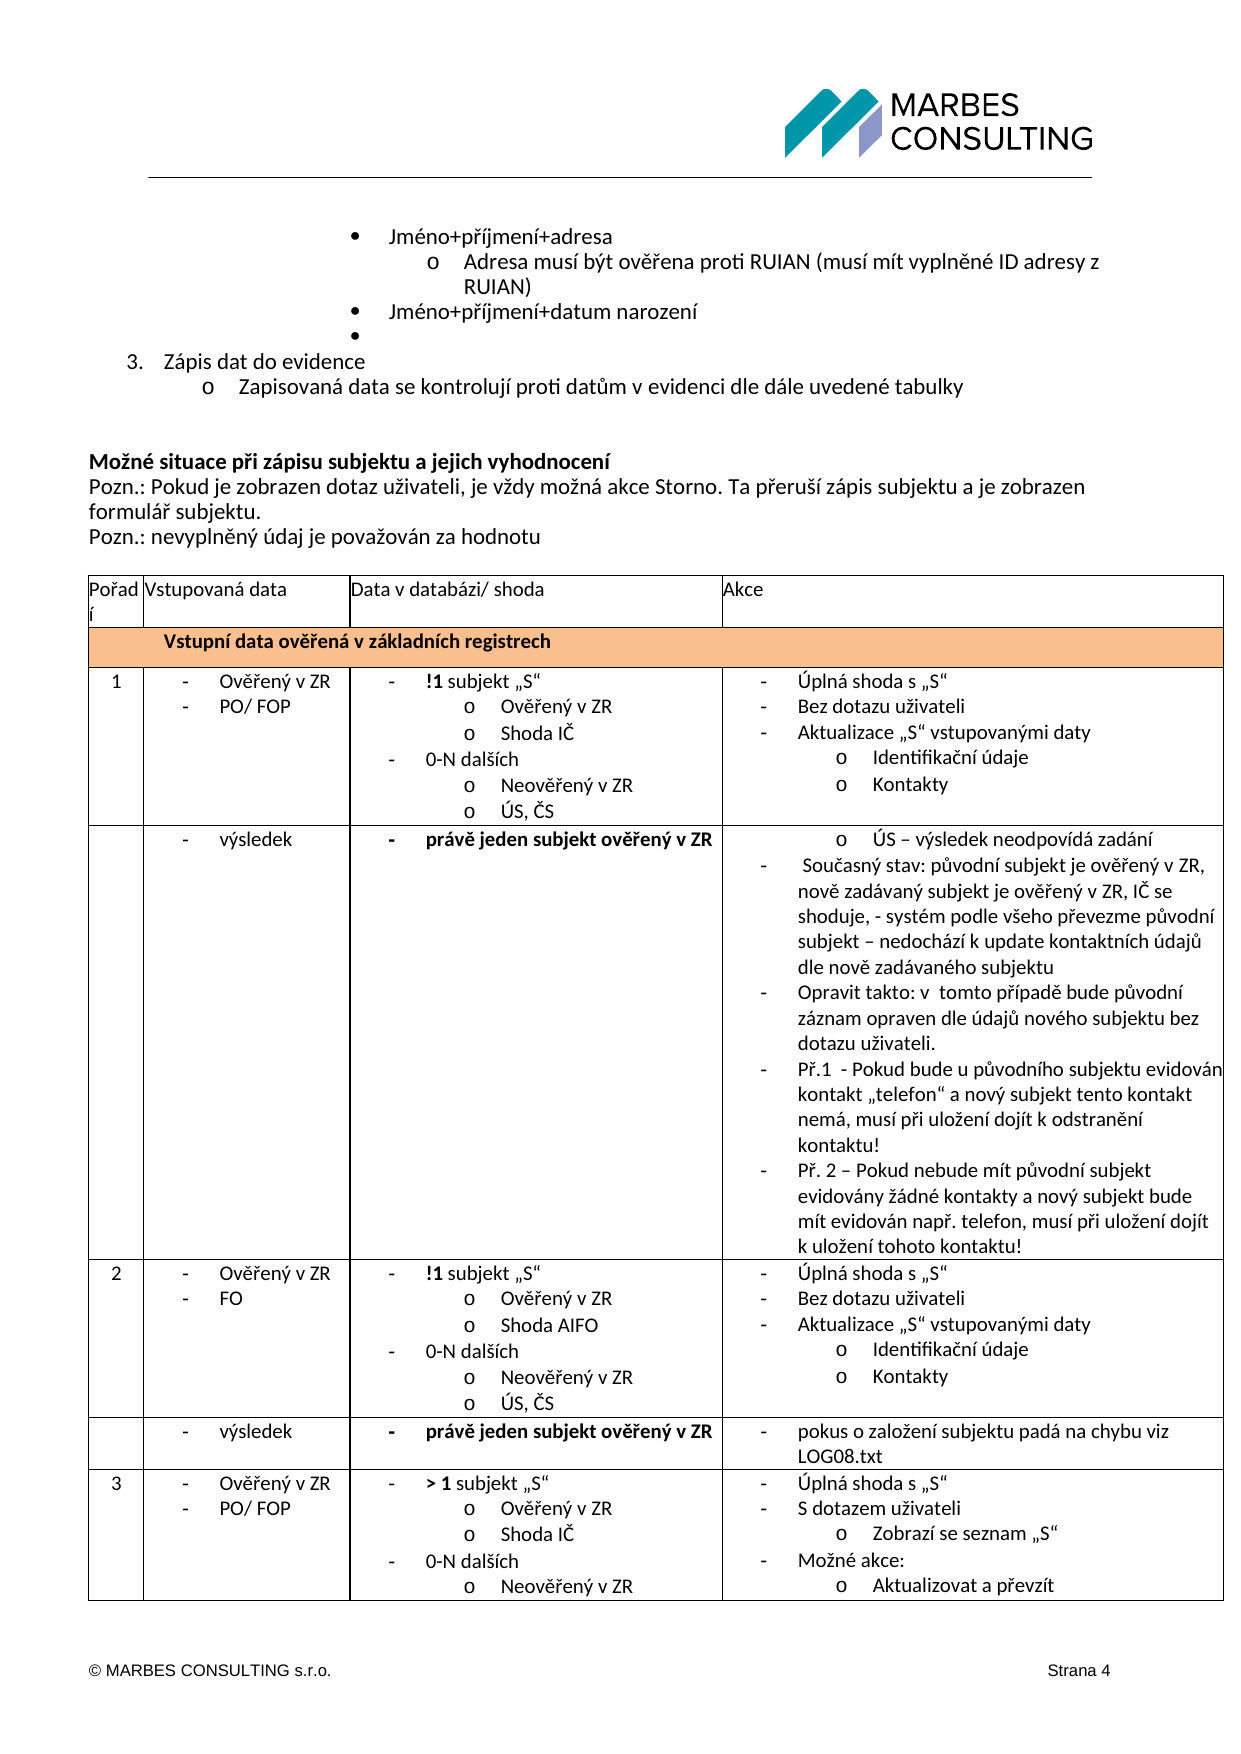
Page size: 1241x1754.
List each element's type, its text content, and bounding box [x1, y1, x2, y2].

table_cell !1 subjekt „S“ Ověřený v ZR Shoda IČ 0-N dalších Neověřený v ZR ÚS, ČS [351, 668, 722, 825]
table_cell [89, 1418, 143, 1469]
list Zápis dat do evidence [126, 349, 1152, 374]
list Jméno+příjmení+adresa [351, 224, 1152, 249]
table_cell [351, 1470, 722, 1600]
table_header Pořadí [89, 576, 143, 627]
table_cell výsledek [144, 826, 349, 1259]
list Zapisovaná data se kontrolují proti datům v evidenci dle dále uvedené tabulky [201, 374, 1152, 399]
table_cell výsledek [144, 1418, 349, 1469]
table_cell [723, 1470, 1223, 1600]
table_cell ÚS – výsledek neodpovídá zadání Současný stav: původní subjekt je ověřený v ZR, nově zadávaný subjekt je ověřený v ZR, IČ se shoduje, - systém podle všeho převezme původní subjekt – nedochází k update kontaktních údajů dle nově zadávaného subjektu Opravit takto: v tomto případě bude původní záznam opraven dle údajů nového subjektu bez dotazu uživateli. Př.1 - Pokud bude u původního subjektu evidován kontakt „telefon“ a nový subjekt tento kontakt nemá, musí při uložení dojít k odstranění kontaktu! Př. 2 – Pokud nebude mít původní subjekt evidovány žádné kontakty a nový subjekt bude mít evidován např. telefon, musí při uložení dojít k uložení tohoto kontaktu! [723, 826, 1223, 1259]
table_header Akce [723, 576, 1223, 627]
table_cell právě jeden subjekt ověřený v ZR [351, 1418, 722, 1469]
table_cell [144, 1470, 349, 1600]
table_cell Úplná shoda s „S“ Bez dotazu uživateli Aktualizace „S“ vstupovanými daty Identifikační údaje Kontakty [723, 1260, 1223, 1417]
table_cell 1 [89, 668, 143, 825]
table_cell 2 [89, 1260, 143, 1417]
text Pozn.: Pokud je zobrazen dotaz uživateli, je vždy možná akce Storno. Ta přeruší zápis subjektu a je zobrazen formulář subjektu. [89, 474, 1152, 524]
table_cell 3 [89, 1470, 143, 1600]
list Adresa musí být ověřena proti RUIAN (musí mít vyplněné ID adresy z RUIAN) [426, 249, 1152, 299]
table_cell Ověřený v ZR FO [144, 1260, 349, 1417]
text Možné situace při zápisu subjektu a jejich vyhodnocení [89, 449, 1152, 474]
table_cell pokus o založení subjektu padá na chybu viz LOG08.txt [723, 1418, 1223, 1469]
table_cell [89, 826, 143, 1259]
text Pozn.: nevyplněný údaj je považován za hodnotu [89, 524, 1152, 549]
table_header Vstupovaná data [144, 576, 349, 627]
list Jméno+příjmení+datum narození [351, 299, 1152, 324]
table_cell Vstupní data ověřená v základních registrech [89, 628, 1223, 667]
table_cell Úplná shoda s „S“ Bez dotazu uživateli Aktualizace „S“ vstupovanými daty Identifikační údaje Kontakty [723, 668, 1223, 825]
table_cell !1 subjekt „S“ Ověřený v ZR Shoda AIFO 0-N dalších Neověřený v ZR ÚS, ČS [351, 1260, 722, 1417]
table_cell právě jeden subjekt ověřený v ZR [351, 826, 722, 1259]
table_header Data v databázi/ shoda [351, 576, 722, 627]
table_cell Ověřený v ZR PO/ FOP [144, 668, 349, 825]
